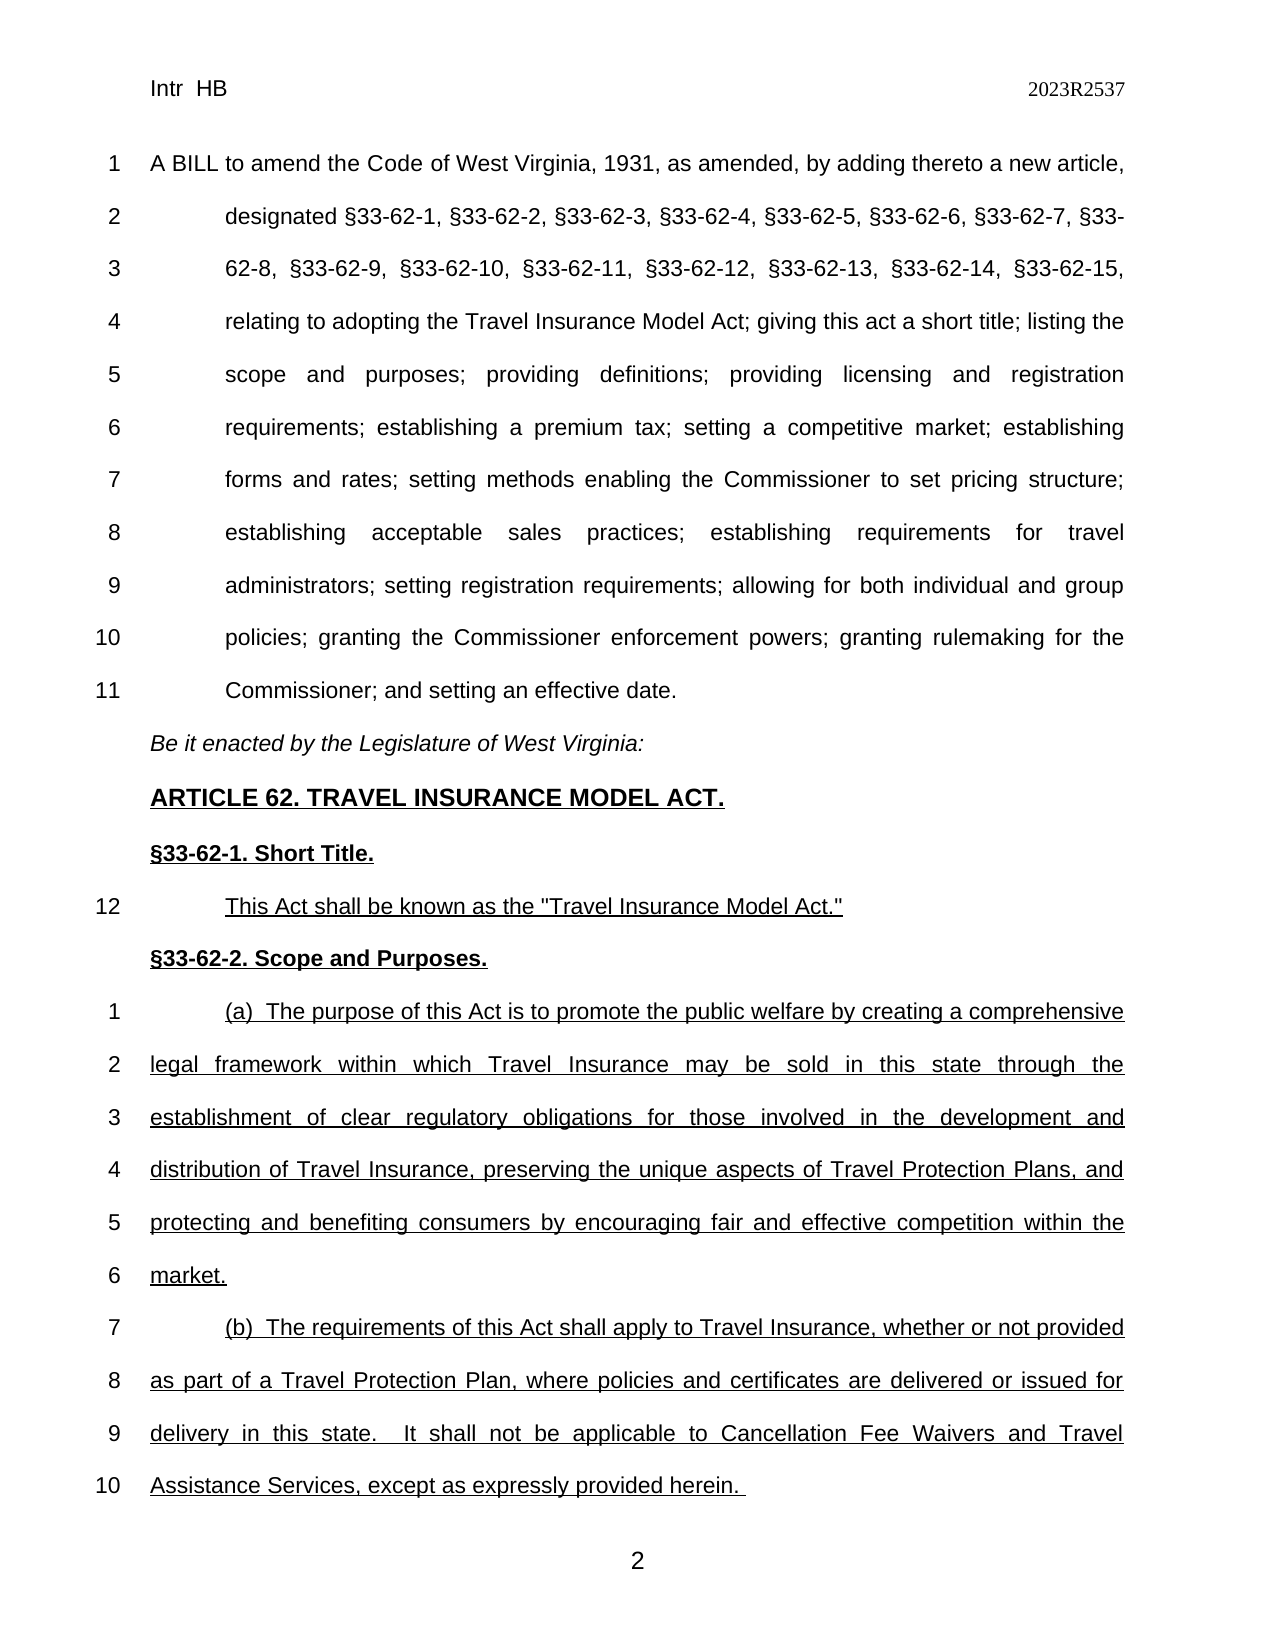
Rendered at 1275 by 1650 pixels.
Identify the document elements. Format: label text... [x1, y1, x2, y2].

text (a) The purpose of this Act is to promote the public welfare by creating a comprehensive legal framework within which Travel Insurance may be sold in this state through the establishment of clear regulatory obligations for those involved in the development and distribution of Travel Insurance, preserving the unique aspects of Travel Protection Plans, and protecting and benefiting consumers by encouraging fair and effective competition within the market. [150, 1128, 1125, 1232]
text Be it enacted by the Legislature of West Virginia: [150, 730, 1125, 756]
text (b) The requirements of this Act shall apply to Travel Insurance, whether or not provided as part of a Travel Protection Plan, where policies and certificates are delivered or issued for delivery in this state. It shall not be applicable to Cancellation Fee Waivers and Travel Assistance Services, except as expressly provided herein. [150, 1314, 1125, 1499]
text (a) The purpose of this Act is to promote the public welfare by creating a comprehensive legal framework within which Travel Insurance may be sold in this state through the establishment of clear regulatory obligations for those involved in the development and distribution of Travel Insurance, preserving the unique aspects of Travel Protection Plans, and protecting and benefiting consumers by encouraging fair and effective competition within the market. [150, 1075, 1125, 1126]
subtitle §33-62-1. Short Title. [150, 840, 1125, 866]
title A BILL to amend the Code of West Virginia, 1931, as amended, by adding thereto a new article, designated §33-62-1, §33-62-2, §33-62-3, §33-62-4, §33-62-5, §33-62-6, §33-62-7, §33-62-8, §33-62-9, §33-62-10, §33-62-11, §33-62-12, §33-62-13, §33-62-14, §33-62-15, relating to adopting the Travel Insurance Model Act; giving this act a short title; listing the scope and purposes; providing definitions; providing licensing and registration requirements; establishing a premium tax; setting a competitive market; establishing forms and rates; setting methods enabling the Commissioner to set pricing structure; establishing acceptable sales practices; establishing requirements for travel administrators; setting registration requirements; allowing for both individual and group policies; granting the Commissioner enforcement powers; granting rulemaking for the Commissioner; and setting an effective date. [150, 150, 1125, 703]
text (a) The purpose of this Act is to promote the public welfare by creating a comprehensive legal framework within which Travel Insurance may be sold in this state through the establishment of clear regulatory obligations for those involved in the development and distribution of Travel Insurance, preserving the unique aspects of Travel Protection Plans, and protecting and benefiting consumers by encouraging fair and effective competition within the market. [150, 998, 1125, 1074]
text This Act shall be known as the "Travel Insurance Model Act." [150, 893, 1125, 919]
subtitle Article 62. Travel Insurance Model Act. [150, 782, 1125, 811]
subtitle §33-62-2. Scope and Purposes. [150, 945, 1125, 972]
text (a) The purpose of this Act is to promote the public welfare by creating a comprehensive legal framework within which Travel Insurance may be sold in this state through the establishment of clear regulatory obligations for those involved in the development and distribution of Travel Insurance, preserving the unique aspects of Travel Protection Plans, and protecting and benefiting consumers by encouraging fair and effective competition within the market. [150, 1233, 1125, 1288]
